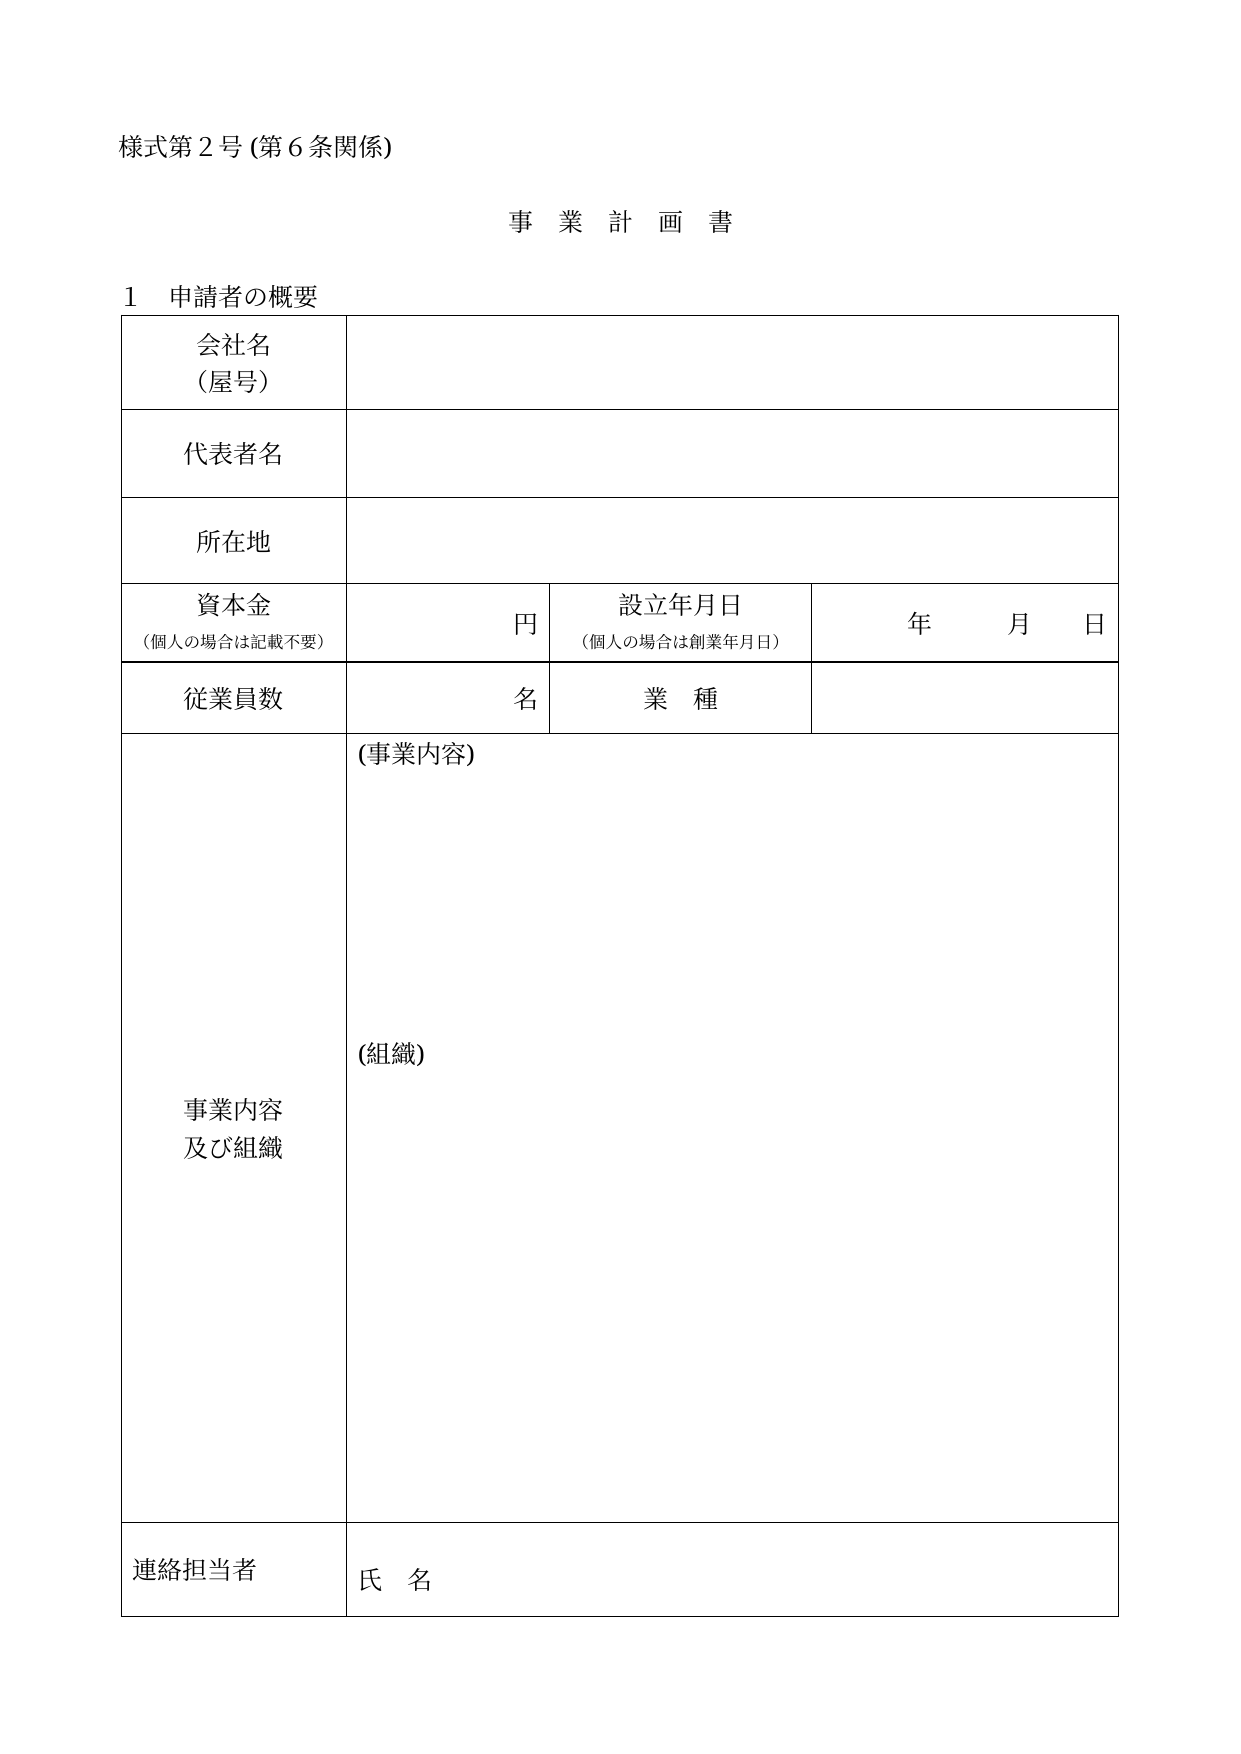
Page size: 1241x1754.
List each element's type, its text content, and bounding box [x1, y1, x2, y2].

table_header [347, 316, 1118, 409]
table_cell 資本金 （個人の場合は記載不要） [122, 584, 346, 661]
table_cell [812, 663, 1118, 733]
table_cell 代表者名 [122, 410, 346, 497]
table_cell 事業内容 及び組織 [122, 734, 346, 1522]
table_cell 氏 名 電 話 ＦＡＸ [347, 1523, 1118, 1616]
table_header 会社名 （屋号） [122, 316, 346, 409]
table_cell 円 [347, 584, 549, 661]
table_cell (事業内容) (組織) [347, 734, 1118, 1522]
table_cell 連絡担当者 [122, 1523, 346, 1616]
table_cell [347, 410, 1118, 497]
table_cell 業 種 [550, 663, 811, 733]
text １ 申請者の概要 [118, 277, 1122, 314]
table_cell 従業員数 [122, 663, 346, 733]
text 様式第２号 (第６条関係) [118, 127, 1122, 164]
table_cell 年 月 日 [812, 584, 1118, 661]
table_cell [347, 498, 1118, 583]
table_cell 名 [347, 663, 549, 733]
table_cell 所在地 [122, 498, 346, 583]
text 事 業 計 画 書 [118, 202, 1122, 239]
table_cell 設立年月日 （個人の場合は創業年月日） [550, 584, 811, 661]
